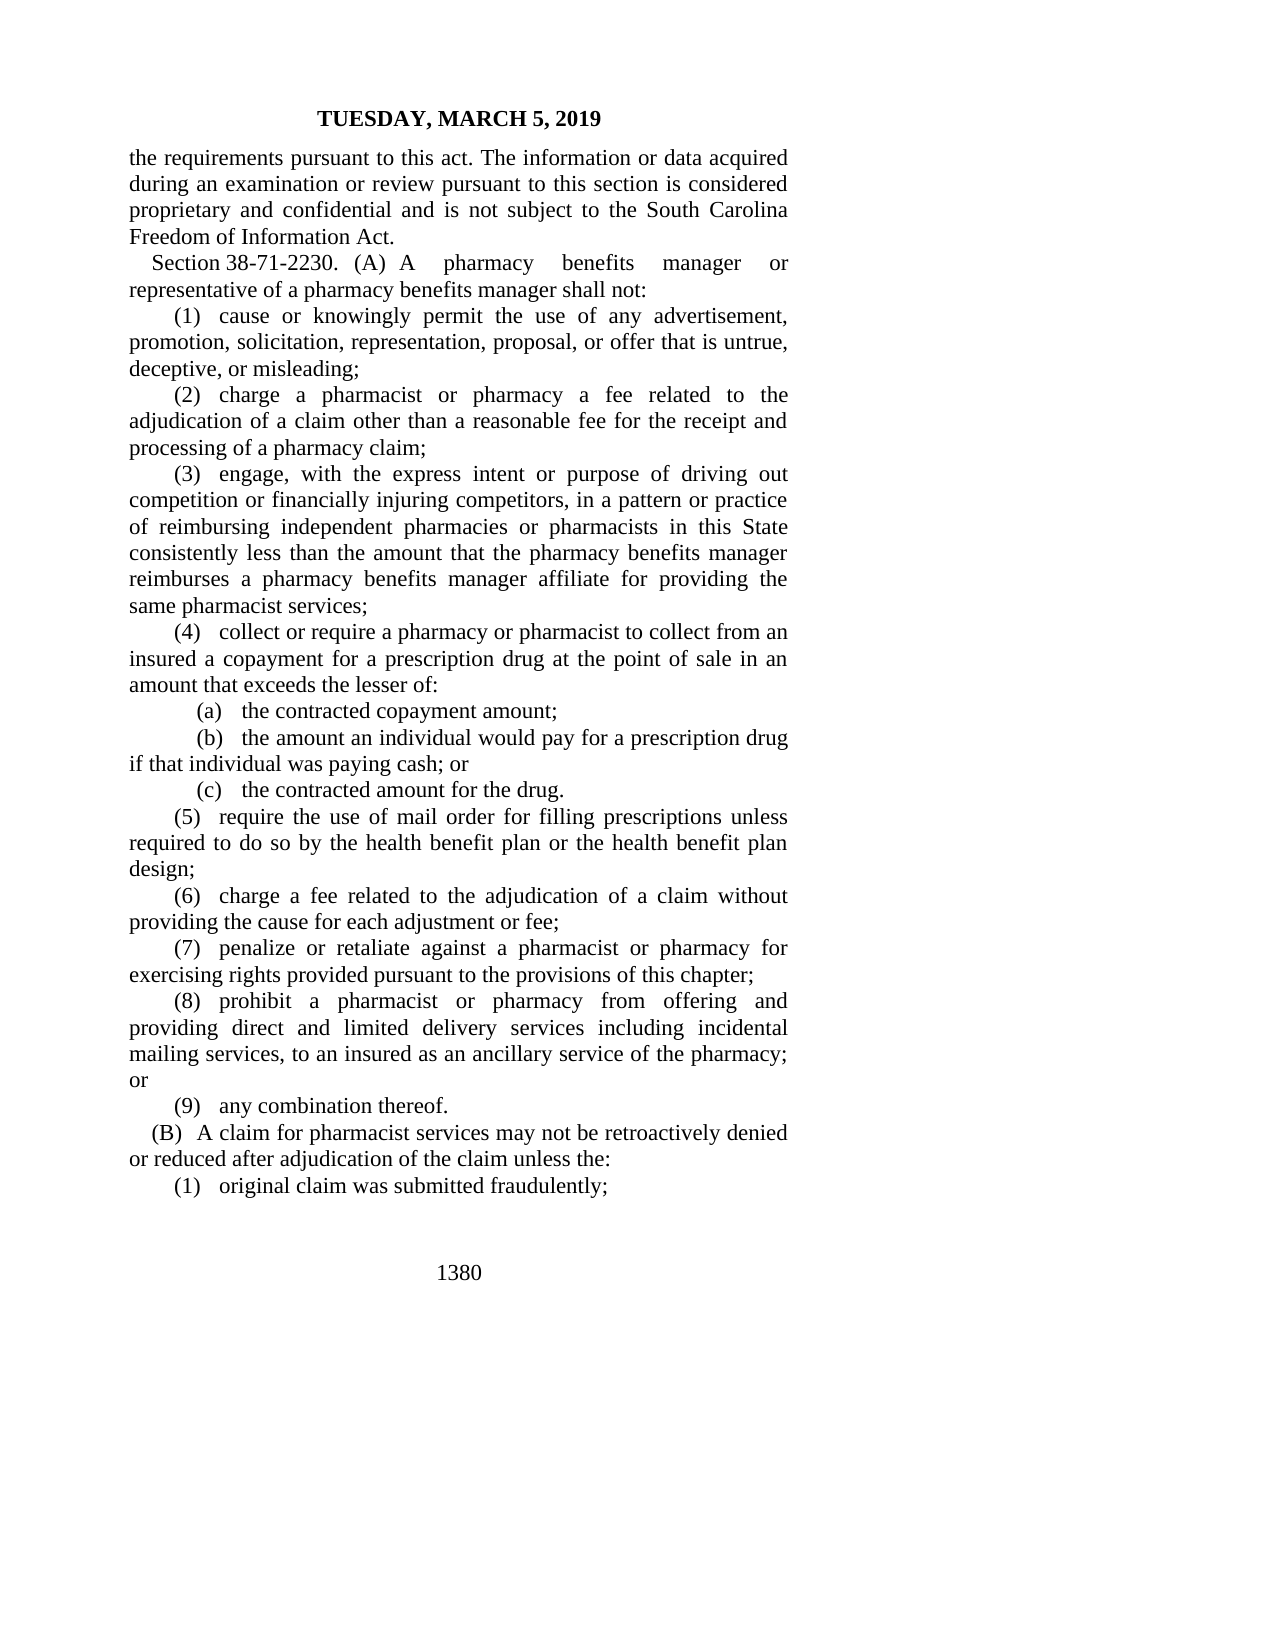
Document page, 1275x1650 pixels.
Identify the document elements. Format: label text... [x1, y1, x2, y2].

text (9) any combination thereof. [129, 1093, 789, 1119]
text (c) the contracted amount for the drug. [129, 776, 789, 803]
text (8) prohibit a pharmacist or pharmacy from offering and providing direct and limited delivery services including incidental mailing services, to an insured as an ancillary service of the pharmacy; or [129, 987, 789, 1093]
text Section 38-71-2230. (A) A pharmacy benefits manager or representative of a pharmacy benefits manager shall not: [129, 249, 789, 302]
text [129, 144, 789, 249]
text (2) charge a pharmacist or pharmacy a fee related to the adjudication of a claim other than a reasonable fee for the receipt and processing of a pharmacy claim; [129, 381, 789, 460]
text (6) charge a fee related to the adjudication of a claim without providing the cause for each adjustment or fee; [129, 882, 789, 934]
text (1) original claim was submitted fraudulently; [129, 1172, 789, 1198]
text (3) engage, with the express intent or purpose of driving out competition or financially injuring competitors, in a pattern or practice of reimbursing independent pharmacies or pharmacists in this State consistently less than the amount that the pharmacy benefits manager reimburses a pharmacy benefits manager affiliate for providing the same pharmacist services; [129, 460, 789, 618]
text (5) require the use of mail order for filling prescriptions unless required to do so by the health benefit plan or the health benefit plan design; [129, 803, 789, 882]
text (7) penalize or retaliate against a pharmacist or pharmacy for exercising rights provided pursuant to the provisions of this chapter; [129, 934, 789, 987]
text (b) the amount an individual would pay for a prescription drug if that individual was paying cash; or [129, 724, 789, 776]
text (a) the contracted copayment amount; [129, 697, 789, 724]
text (1) cause or knowingly permit the use of any advertisement, promotion, solicitation, representation, proposal, or offer that is untrue, deceptive, or misleading; [129, 302, 789, 381]
text (4) collect or require a pharmacy or pharmacist to collect from an insured a copayment for a prescription drug at the point of sale in an amount that exceeds the lesser of: [129, 618, 789, 697]
text (B) A claim for pharmacist services may not be retroactively denied or reduced after adjudication of the claim unless the: [129, 1119, 789, 1172]
